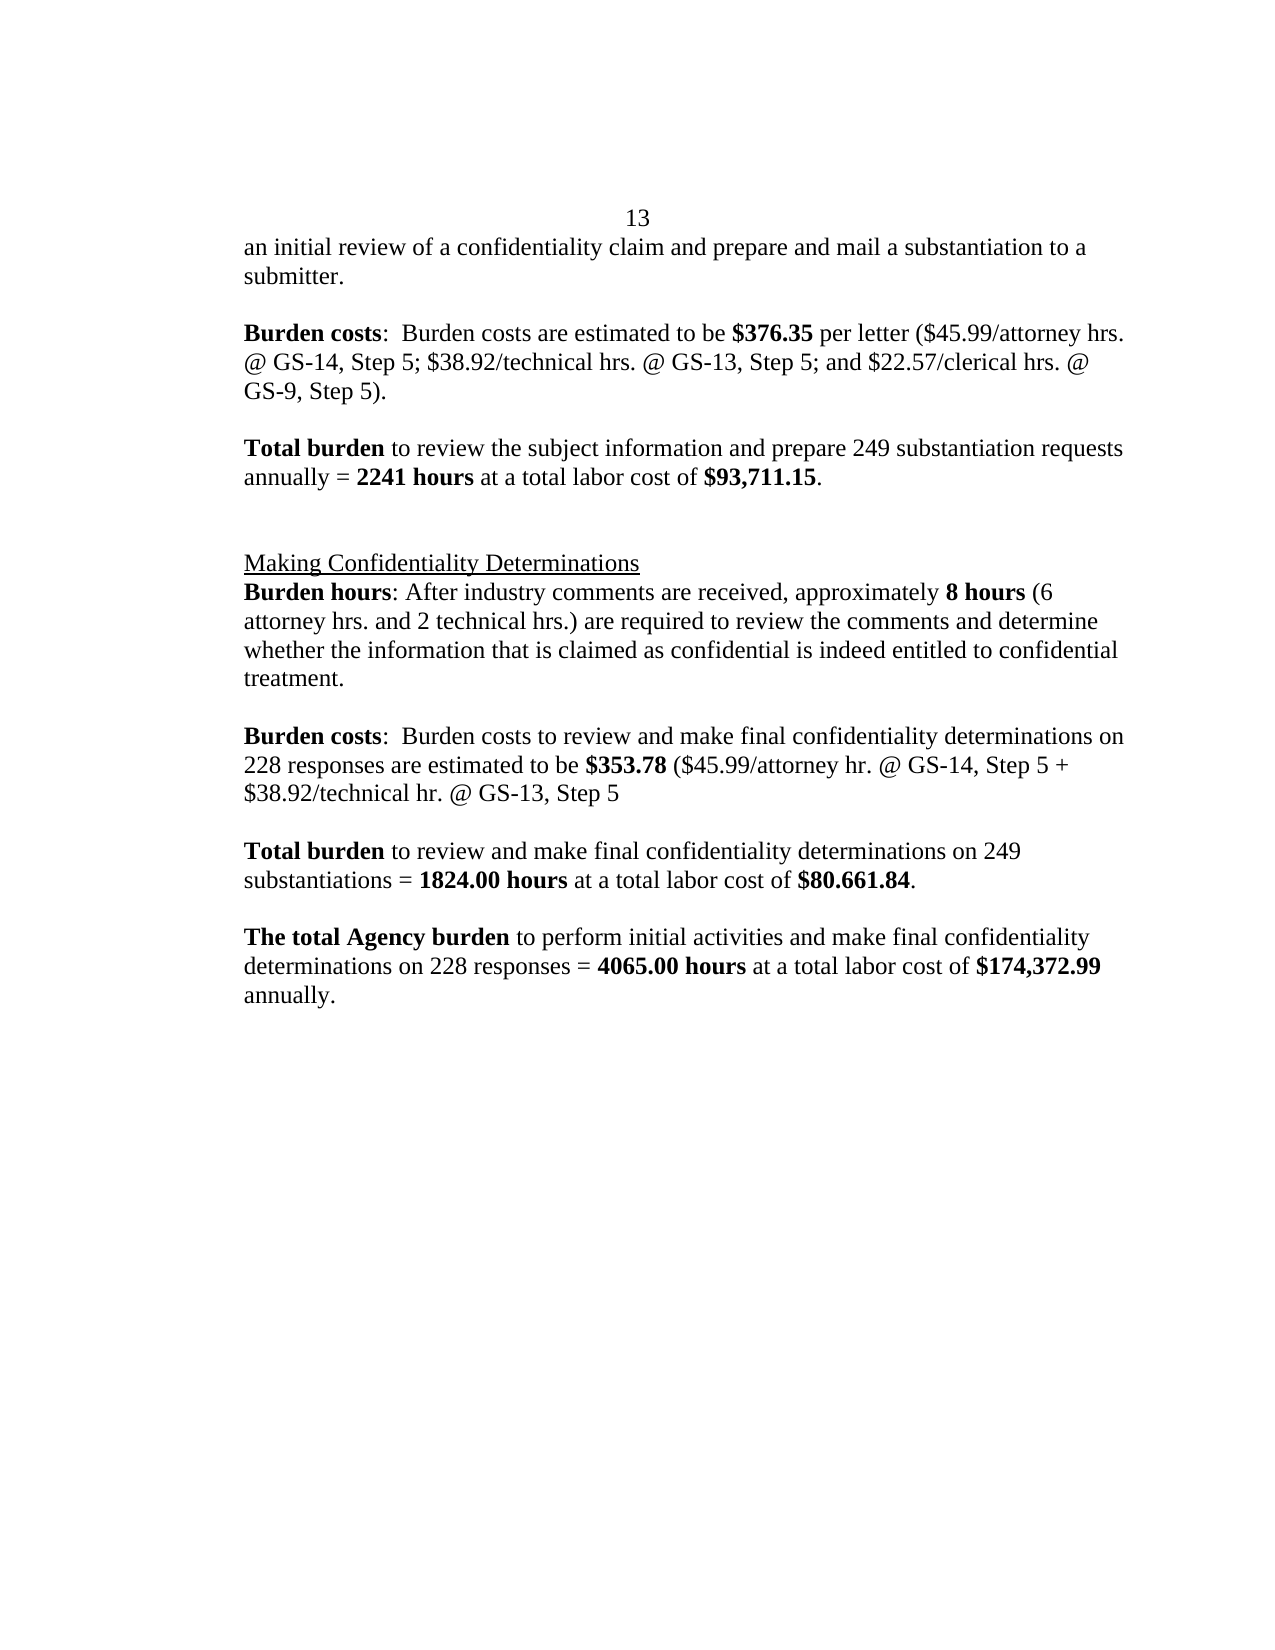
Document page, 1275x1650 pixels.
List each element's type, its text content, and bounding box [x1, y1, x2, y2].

list The total Agency burden to perform initial activities and make final confidentiality determinations on 228 responses = 4065.00 hours at a total labor cost of $174,372.99 annually. [244, 922, 1125, 1008]
list Burden costs: Burden costs to review and make final confidentiality determinations on 228 responses are estimated to be $353.78 ($45.99/attorney hr. @ GS-14, Step 5 + $38.92/technical hr. @ GS-13, Step 5 [244, 721, 1125, 807]
list Burden hours: After industry comments are received, approximately 8 hours (6 attorney hrs. and 2 technical hrs.) are required to review the comments and determine whether the information that is claimed as confidential is indeed entitled to confidential treatment. [244, 577, 1125, 692]
list Total burden to review the subject information and prepare 249 substantiation requests annually = 2241 hours at a total labor cost of $93,711.15. [244, 433, 1125, 491]
list Making Confidentiality Determinations [244, 548, 1125, 577]
list Total burden to review and make final confidentiality determinations on 249 substantiations = 1824.00 hours at a total labor cost of $80.661.84. [244, 836, 1125, 893]
list Burden costs: Burden costs are estimated to be $376.35 per letter ($45.99/attorney hrs. @ GS-14, Step 5; $38.92/technical hrs. @ GS-13, Step 5; and $22.57/clerical hrs. @ GS-9, Step 5). [244, 318, 1125, 405]
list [244, 203, 1125, 290]
